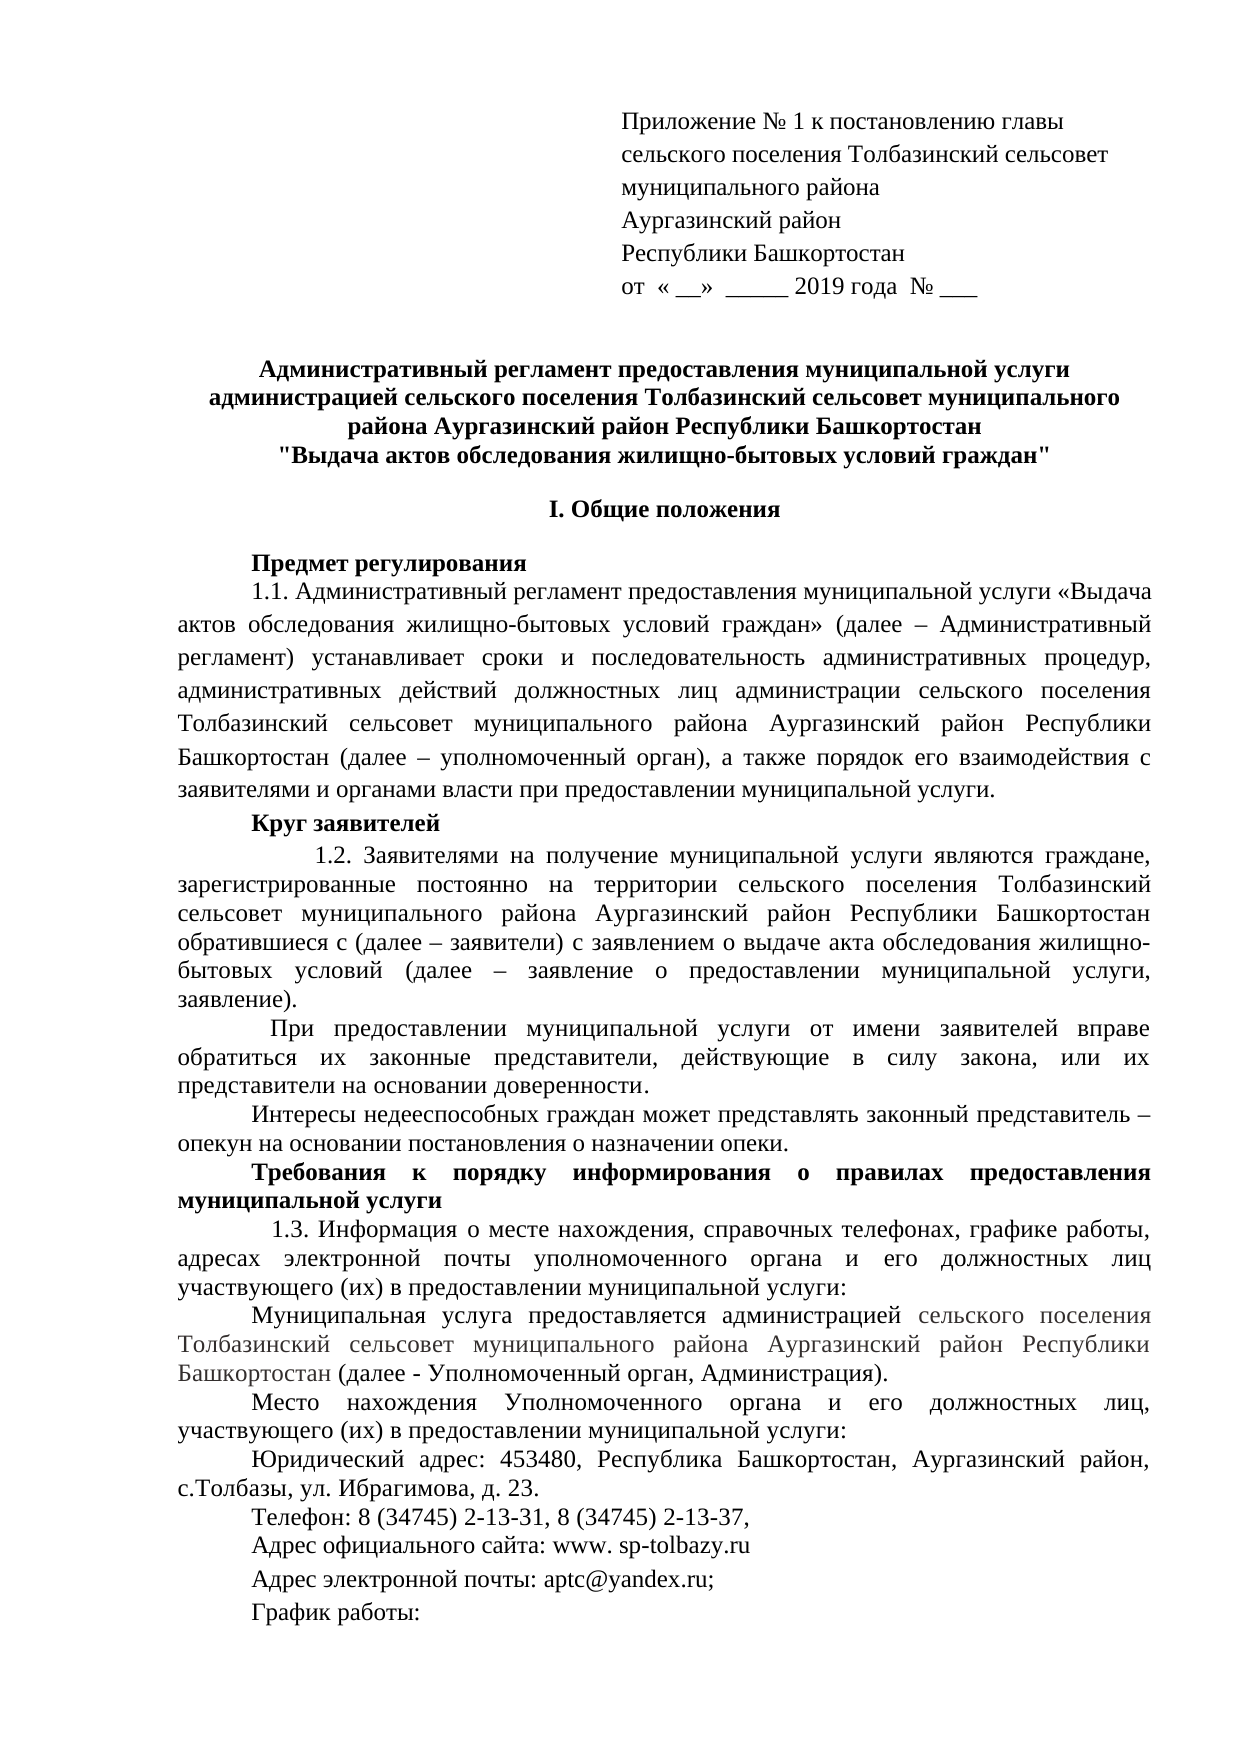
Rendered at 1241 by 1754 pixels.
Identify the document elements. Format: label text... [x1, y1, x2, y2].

text Приложение № 1 к постановлению главы [177, 106, 1152, 135]
text Аургазинский район [177, 205, 1152, 234]
text 1.1. Административный регламент предоставления муниципальной услуги «Выдача актов обследования жилищно-бытовых условий граждан» (далее – Административный регламент) устанавливает сроки и последовательность административных процедур, административных действий должностных лиц администрации сельского поселения Толбазинский сельсовет муниципального района Аургазинский район Республики Башкортостан (далее – уполномоченный орган), а также порядок его взаимодействия с заявителями и органами власти при предоставлении муниципальной услуги. [177, 576, 1152, 803]
text Адрес официального сайта: www. sp-tolbazy.ru [177, 1531, 1152, 1559]
text I. Общие положения [177, 494, 1152, 523]
text муниципального района [177, 172, 1152, 201]
text Республики Башкортостан [177, 238, 1152, 267]
text сельского поселения Толбазинский сельсовет [177, 139, 1152, 168]
text Требования к порядку информирования о правилах предоставления муниципальной услуги [177, 1157, 1152, 1214]
text Муниципальная услуга предоставляется администрацией сельского поселения Толбазинский сельсовет муниципального района Аургазинский район Республики Башкортостан (далее - Уполномоченный орган, Администрация). [177, 1301, 1152, 1387]
text Адрес электронной почты: aptc@yandex.ru; [177, 1564, 1152, 1592]
text Место нахождения Уполномоченного органа и его должностных лиц, участвующего (их) в предоставлении муниципальной услуги: [177, 1387, 1152, 1444]
text 1.2. Заявителями на получение муниципальной услуги являются граждане, зарегистрированные постоянно на территории сельского поселения Толбазинский сельсовет муниципального района Аургазинский район Республики Башкортостан обратившиеся с (далее – заявители) с заявлением о выдаче акта обследования жилищно-бытовых условий (далее – заявление о предоставлении муниципальной услуги, заявление). [177, 841, 1152, 1013]
title Административный регламент предоставления муниципальной услуги администрацией сельского поселения Толбазинский сельсовет муниципального района Аургазинский район Республики Башкортостан [177, 354, 1152, 440]
text "Выдача актов обследования жилищно-бытовых условий граждан" [177, 440, 1152, 469]
text График работы: [177, 1597, 1152, 1625]
text Юридический адрес: 453480, Республика Башкортостан, Аургазинский район, с.Толбазы, ул. Ибрагимова, д. 23. [177, 1444, 1152, 1502]
text Телефон: 8 (34745) 2-13-31, 8 (34745) 2-13-37, [177, 1502, 1152, 1531]
text от « __» _____ 2019 года № ___ [177, 271, 1152, 300]
text При предоставлении муниципальной услуги от имени заявителей вправе обратиться их законные представители, действующие в силу закона, или их представители на основании доверенности. [177, 1013, 1152, 1099]
text 1.3. Информация о месте нахождения, справочных телефонах, графике работы, адресах электронной почты уполномоченного органа и его должностных лиц участвующего (их) в предоставлении муниципальной услуги: [177, 1214, 1152, 1301]
text Интересы недееспособных граждан может представлять законный представитель – опекун на основании постановления о назначении опеки. [177, 1099, 1152, 1157]
text Предмет регулирования [177, 548, 1152, 576]
text Круг заявителей [177, 808, 1152, 836]
